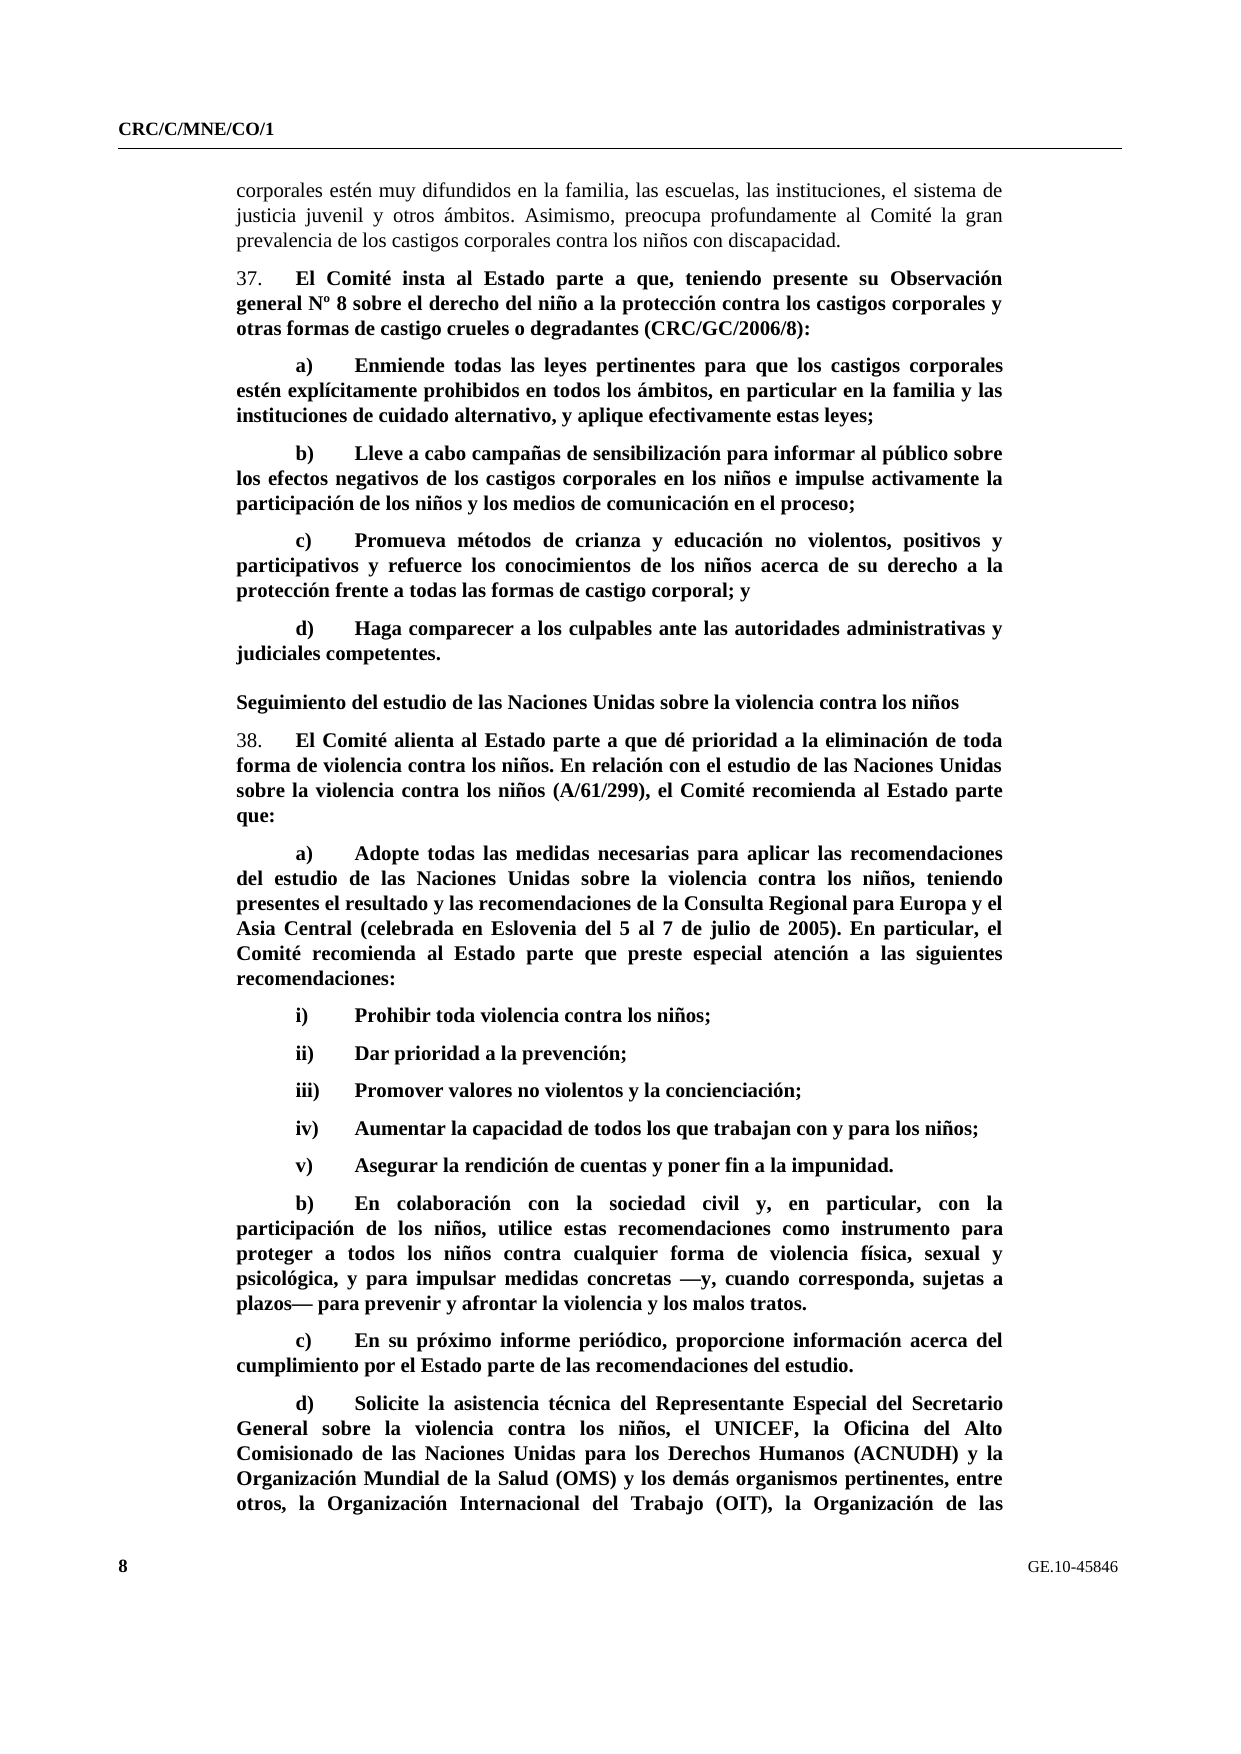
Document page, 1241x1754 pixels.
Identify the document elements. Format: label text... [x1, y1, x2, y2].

text iii) Promover valores no violentos y la concienciación; [295, 1077, 1004, 1102]
text 38. El Comité alienta al Estado parte a que dé prioridad a la eliminación de toda forma de violencia contra los niños. En relación con el estudio de las Naciones Unidas sobre la violencia contra los niños (A/61/299), el Comité recomienda al Estado parte que: [236, 727, 1004, 827]
text ii) Dar prioridad a la prevención; [295, 1040, 1004, 1065]
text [236, 1390, 1004, 1515]
text v) Asegurar la rendición de cuentas y poner fin a la impunidad. [295, 1152, 1004, 1177]
text Seguimiento del estudio de las Naciones Unidas sobre la violencia contra los niños [118, 690, 1004, 715]
text c) En su próximo informe periódico, proporcione información acerca del cumplimiento por el Estado parte de las recomendaciones del estudio. [236, 1327, 1004, 1377]
text 37. El Comité insta al Estado parte a que, teniendo presente su Observación general Nº 8 sobre el derecho del niño a la protección contra los castigos corporales y otras formas de castigo crueles o degradantes (CRC/GC/2006/8): [236, 265, 1004, 340]
text c) Promueva métodos de crianza y educación no violentos, positivos y participativos y refuerce los conocimientos de los niños acerca de su derecho a la protección frente a todas las formas de castigo corporal; y [236, 527, 1004, 602]
text iv) Aumentar la capacidad de todos los que trabajan con y para los niños; [295, 1115, 1004, 1140]
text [236, 177, 1004, 252]
text a) Enmiende todas las leyes pertinentes para que los castigos corporales estén explícitamente prohibidos en todos los ámbitos, en particular en la familia y las instituciones de cuidado alternativo, y aplique efectivamente estas leyes; [236, 352, 1004, 427]
text i) Prohibir toda violencia contra los niños; [295, 1002, 1004, 1027]
text b) Lleve a cabo campañas de sensibilización para informar al público sobre los efectos negativos de los castigos corporales en los niños e impulse activamente la participación de los niños y los medios de comunicación en el proceso; [236, 440, 1004, 515]
text d) Haga comparecer a los culpables ante las autoridades administrativas y judiciales competentes. [236, 615, 1004, 665]
text b) En colaboración con la sociedad civil y, en particular, con la participación de los niños, utilice estas recomendaciones como instrumento para proteger a todos los niños contra cualquier forma de violencia física, sexual y psicológica, y para impulsar medidas concretas —y, cuando corresponda, sujetas a plazos— para prevenir y afrontar la violencia y los malos tratos. [236, 1190, 1004, 1315]
text a) Adopte todas las medidas necesarias para aplicar las recomendaciones del estudio de las Naciones Unidas sobre la violencia contra los niños, teniendo presentes el resultado y las recomendaciones de la Consulta Regional para Europa y el Asia Central (celebrada en Eslovenia del 5 al 7 de julio de 2005). En particular, el Comité recomienda al Estado parte que preste especial atención a las siguientes recomendaciones: [236, 840, 1004, 990]
